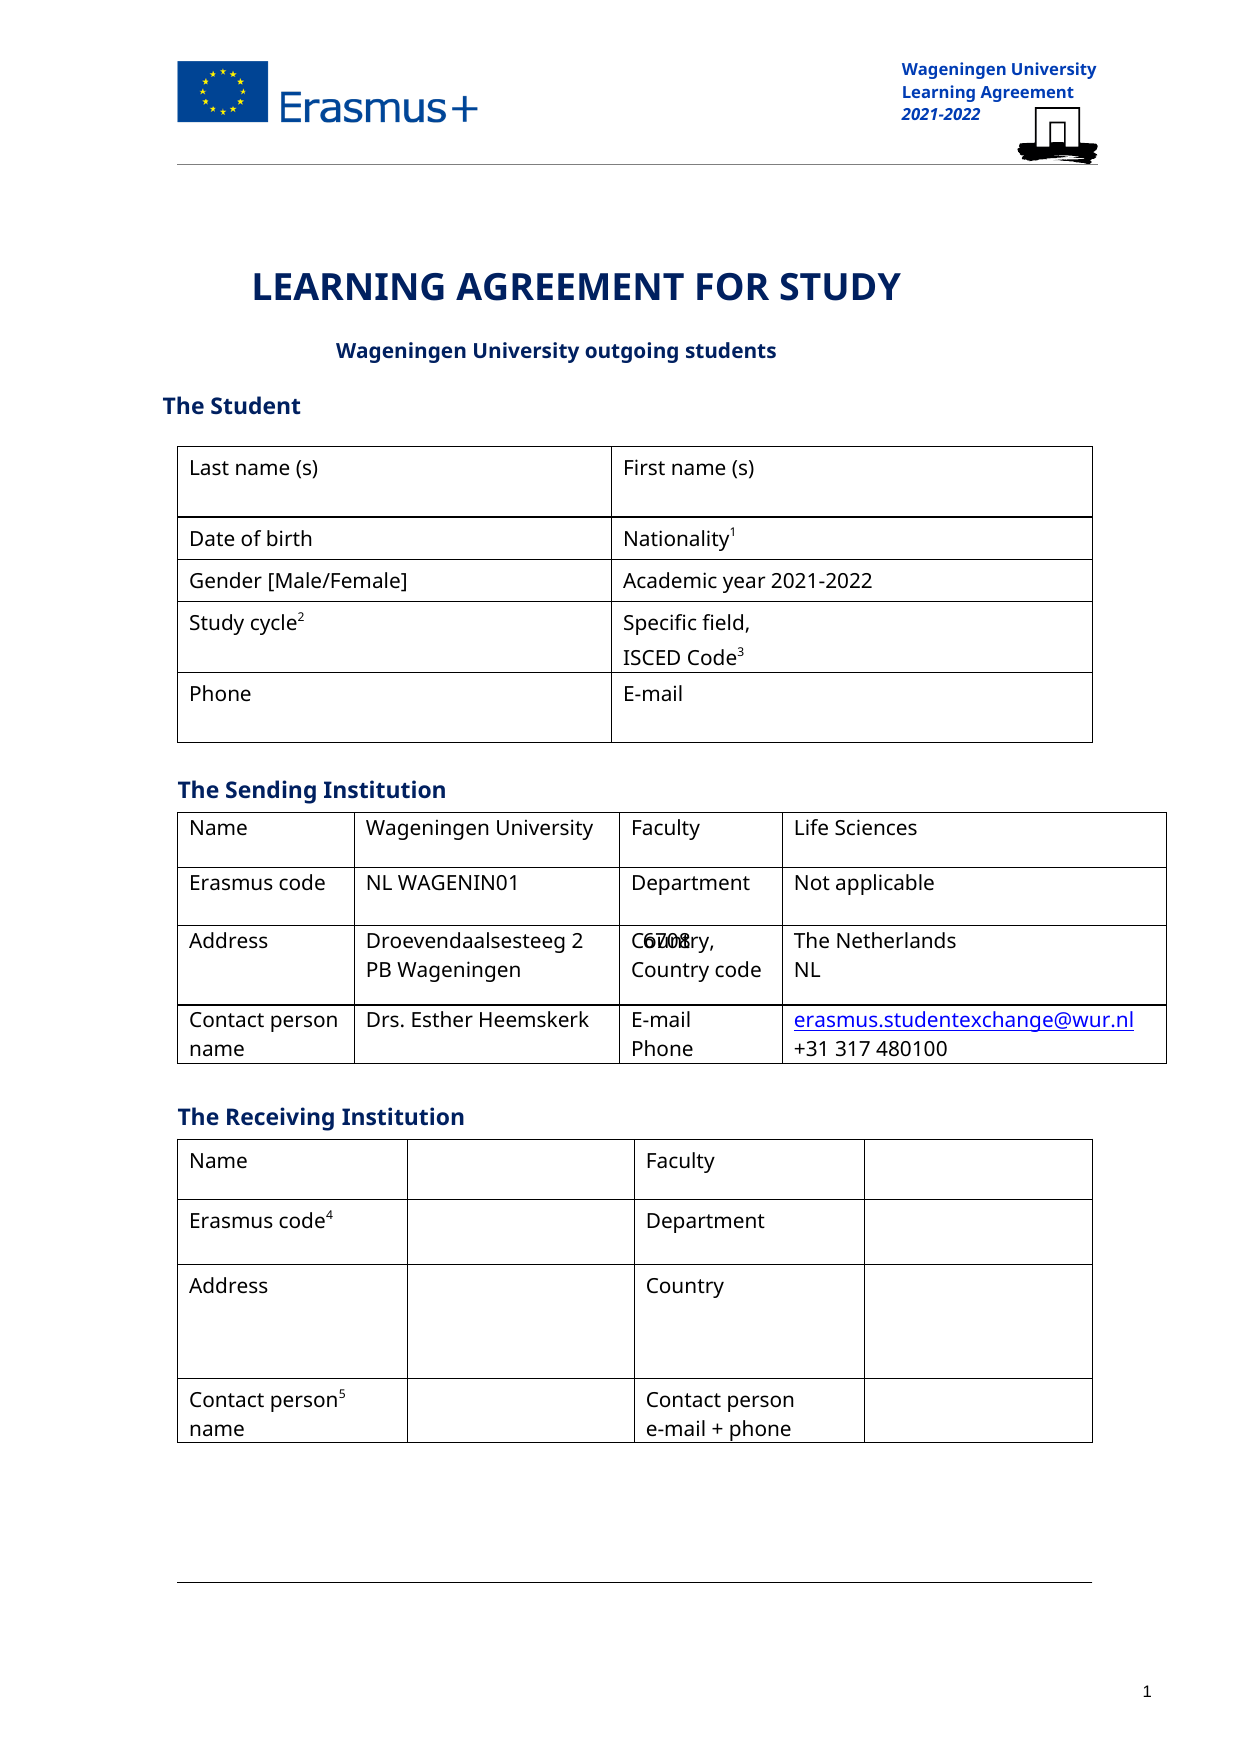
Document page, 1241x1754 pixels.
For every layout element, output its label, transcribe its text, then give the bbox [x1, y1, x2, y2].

table_cell Phone [178, 673, 611, 742]
text LEARNING AGREEMENT FOR STUDY [162, 260, 1196, 311]
table_header Name [178, 813, 354, 866]
table_header [408, 1140, 634, 1199]
table_cell Nationality [612, 518, 1092, 559]
table_cell Drs. Esther Heemskerk [355, 1006, 619, 1062]
table_cell [408, 1265, 634, 1378]
table_cell The Netherlands NL [783, 926, 1166, 1004]
table_cell Erasmus code [178, 868, 354, 925]
table_header Faculty [620, 813, 782, 866]
text The Student [162, 390, 1196, 421]
table_cell [408, 1200, 634, 1264]
table_header First name (s) [612, 447, 1092, 516]
table_cell Contact person name [178, 1006, 354, 1062]
table_cell erasmus.studentexchange@wur.nl +31 317 480100 [783, 1006, 1166, 1062]
table_cell Contact person name [178, 1379, 407, 1442]
table_cell Academic year 2021-2022 [612, 560, 1092, 601]
table_cell [865, 1200, 1092, 1264]
table_cell Date of birth [178, 518, 611, 559]
table_header Name [178, 1140, 407, 1199]
table_cell Study cycle [178, 602, 611, 672]
table_cell Country, Country code [620, 926, 782, 1004]
table_header Last name (s) [178, 447, 611, 516]
table_cell [865, 1379, 1092, 1442]
table_cell E-mail [612, 673, 1092, 742]
table_cell Address [178, 1265, 407, 1378]
table_cell Specific field, ISCED Code [612, 602, 1092, 672]
table_cell Erasmus code [178, 1200, 407, 1264]
text The Sending Institution [177, 774, 1196, 806]
table_cell Droevendaalsesteeg 2 6708 PB Wageningen [355, 926, 619, 1004]
table_header Life Sciences [783, 813, 1166, 866]
table_header Wageningen University [355, 813, 619, 866]
table_cell Address [178, 926, 354, 1004]
table_cell NL WAGENIN01 [355, 868, 619, 925]
table_cell [408, 1379, 634, 1442]
table_cell E-mail Phone [620, 1006, 782, 1062]
text The Receiving Institution [177, 1101, 1196, 1132]
table_cell Gender [Male/Female] [178, 560, 611, 601]
table_cell Not applicable [783, 868, 1166, 925]
table_cell [865, 1265, 1092, 1378]
table_cell Contact person e-mail + phone [635, 1379, 864, 1442]
table_cell Country [635, 1265, 864, 1378]
picture [177, 61, 478, 123]
table_header [865, 1140, 1092, 1199]
table_cell Department [620, 868, 782, 925]
table_header Faculty [635, 1140, 864, 1199]
table_cell Department [635, 1200, 864, 1264]
text Wageningen University outgoing students [162, 336, 1196, 365]
